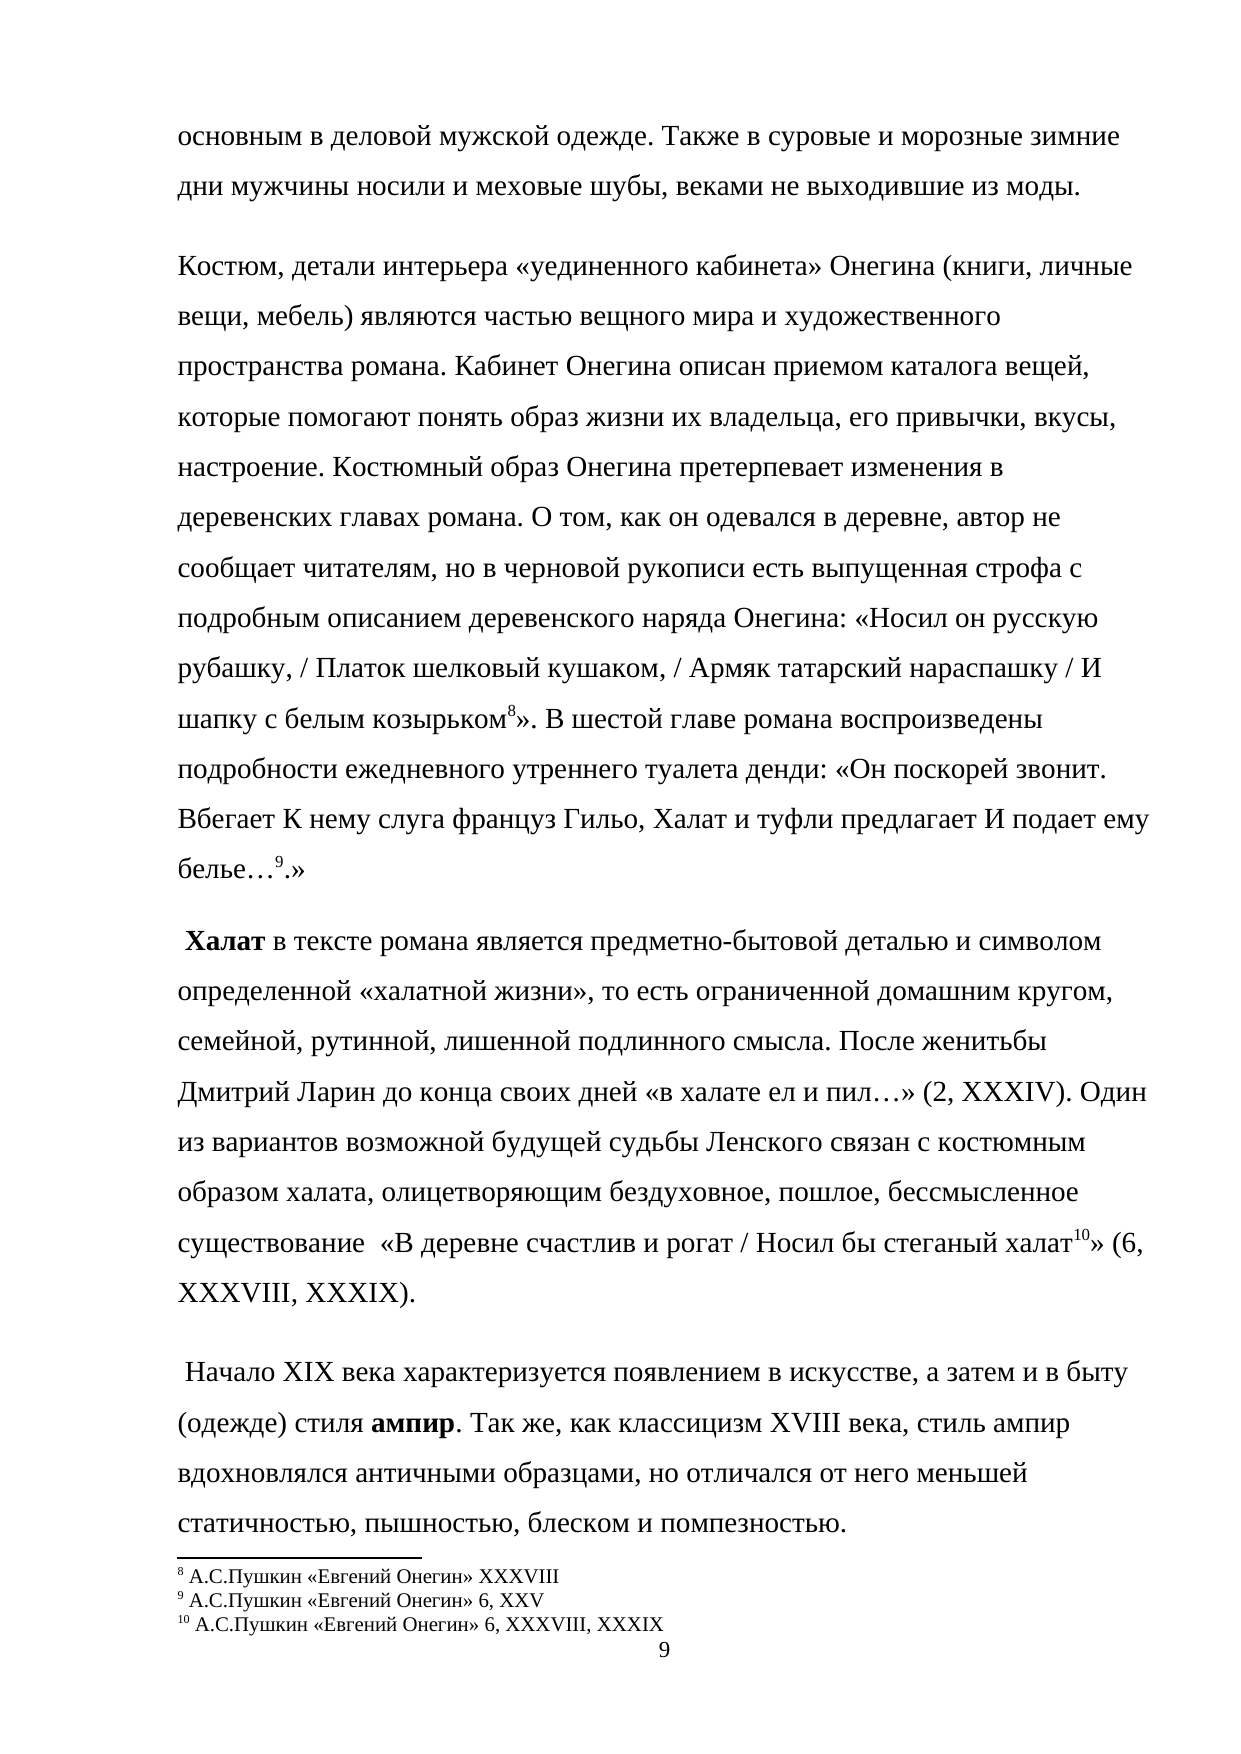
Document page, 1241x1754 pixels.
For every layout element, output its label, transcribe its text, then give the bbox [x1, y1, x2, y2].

text Халат в тексте романа является предметно-бытовой деталью и символом определенной «халатной жизни», то есть ограниченной домашним кругом, семейной, рутинной, лишенной подлинного смысла. После женитьбы Дмитрий Ларин до конца своих дней «в халате ел и пил…» (2, XXXIV). Один из вариантов возможной будущей судьбы Ленского связан с костюмным образом халата, олицетворяющим бездуховное, пошлое, бессмысленное существование «В деревне счастлив и рогат / Носил бы стеганый халат» (6, XXXVIII, XXXIX). [177, 923, 1152, 1308]
text Костюм, детали интерьера «уединенного кабинета» Онегина (книги, личные вещи, мебель) являются частью вещного мира и художественного пространства романа. Кабинет Онегина описан приемом каталога вещей, которые помогают понять образ жизни их владельца, его привычки, вкусы, настроение. Костюмный образ Онегина претерпевает изменения в деревенских главах романа. О том, как он одевался в деревне, автор не сообщает читателям, но в черновой рукописи есть выпущенная строфа с подробным описанием деревенского наряда Онегина: «Носил он русскую рубашку, / Платок шелковый кушаком, / Армяк татарский нараспашку / И шапку с белым козырьком». В шестой главе романа воспроизведены подробности ежедневного утреннего туалета денди: «Он поскорей звонит. Вбегает К нему слуга француз Гильо, Халат и туфли предлагает И подает ему белье….» [177, 248, 1152, 885]
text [177, 1354, 1152, 1539]
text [177, 118, 1152, 202]
